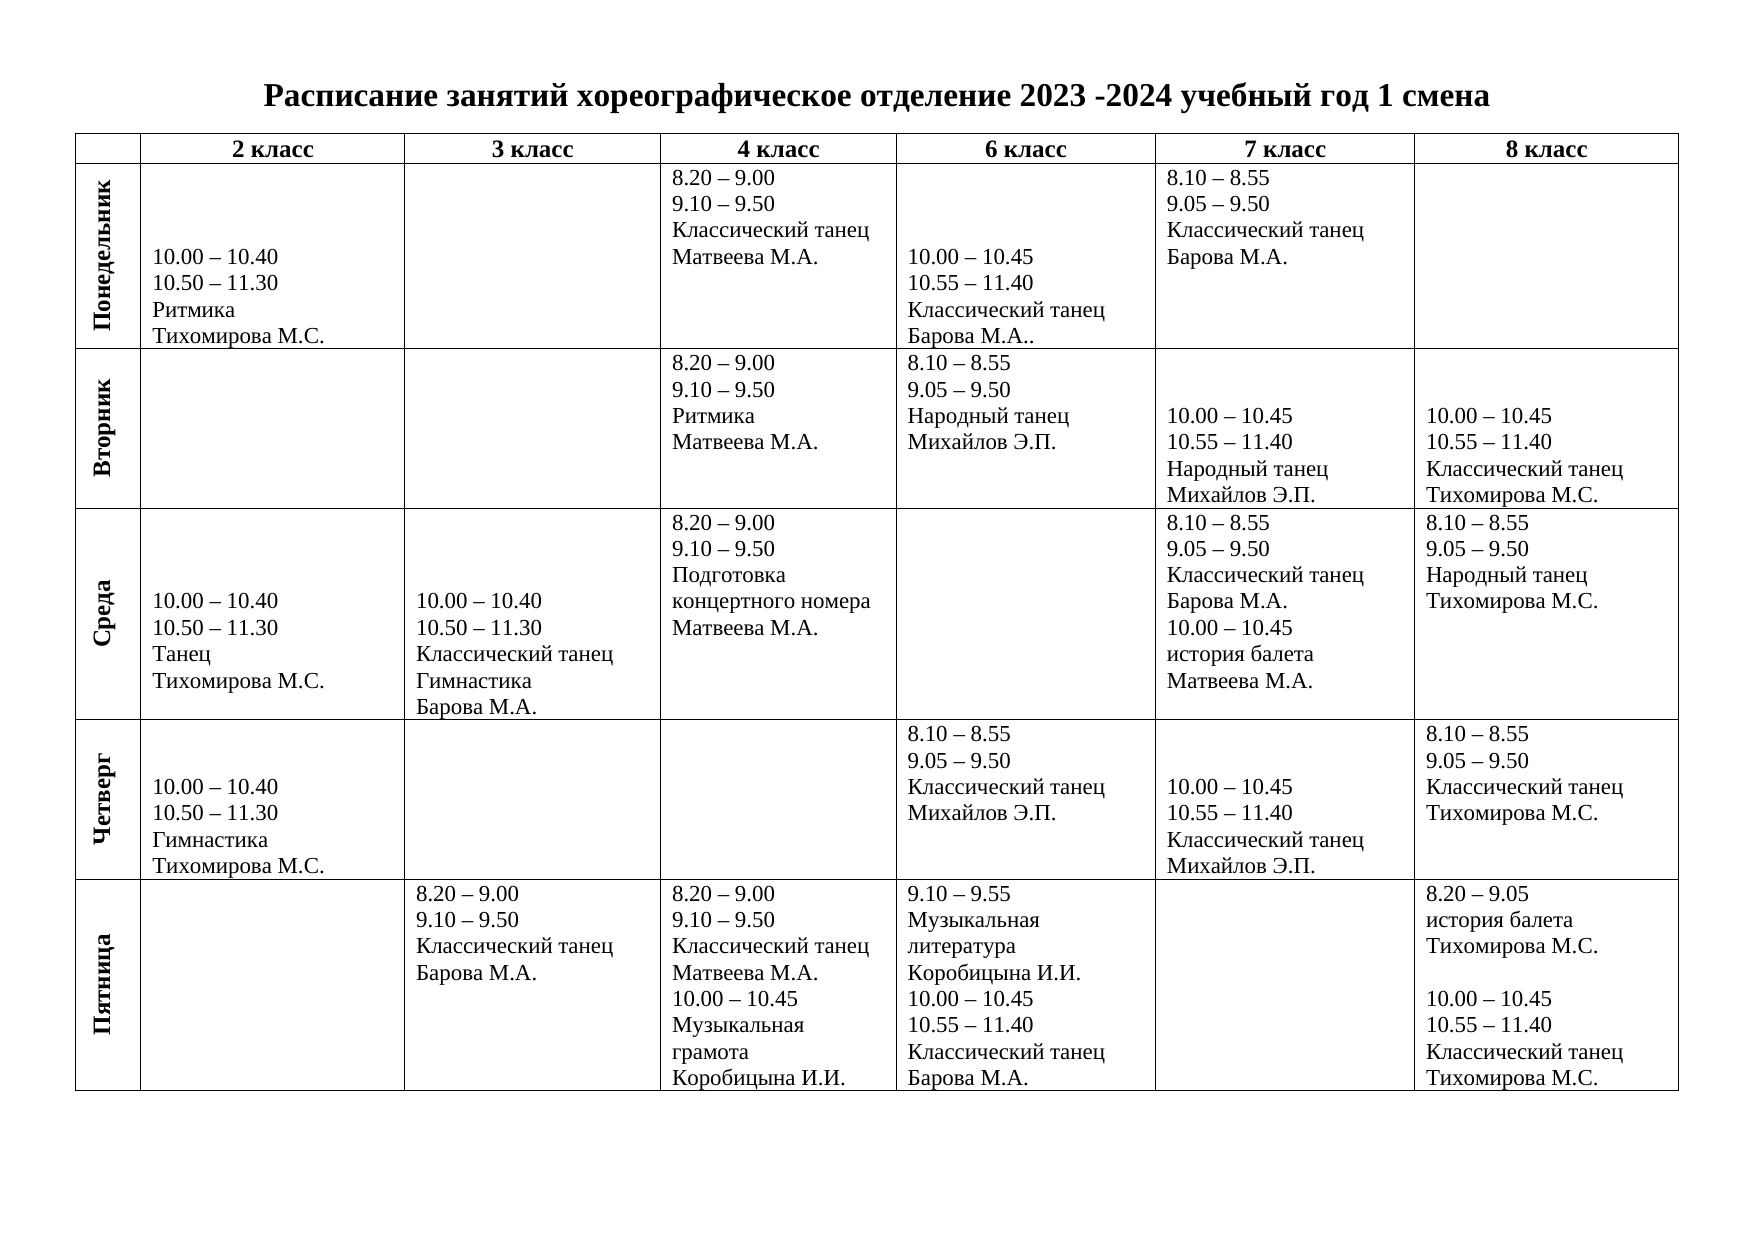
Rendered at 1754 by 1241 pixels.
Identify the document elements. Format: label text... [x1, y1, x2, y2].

table_cell 10.00 – 10.45 10.55 – 11.40 Классический танец Барова М.А.. [897, 164, 1155, 348]
table_cell 8.20 – 9.05 история балета Тихомирова М.С. 10.00 – 10.45 10.55 – 11.40 Классический танец Тихомирова М.С. [1415, 880, 1678, 1090]
table_cell 8.10 – 8.55 9.05 – 9.50 Классический танец Михайлов Э.П. [897, 720, 1155, 878]
table_cell 9.10 – 9.55 Музыкальная литература Коробицына И.И. 10.00 – 10.45 10.55 – 11.40 Классический танец Барова М.А. [897, 880, 1155, 1090]
table_header 6 класс [897, 134, 1155, 163]
table_cell [1415, 164, 1678, 348]
table_cell 10.00 – 10.40 10.50 – 11.30 Ритмика Тихомирова М.С. [141, 164, 404, 348]
table_cell [405, 349, 660, 507]
table_cell Понедельник [76, 164, 140, 348]
table_cell 8.10 – 8.55 9.05 – 9.50 Народный танец Тихомирова М.С. [1415, 509, 1678, 719]
table_cell 8.20 – 9.00 9.10 – 9.50 Подготовка концертного номера Матвеева М.А. [661, 509, 896, 719]
table_cell 8.20 – 9.00 9.10 – 9.50 Классический танец Матвеева М.А. [661, 164, 896, 348]
table_cell [1156, 880, 1414, 1090]
table_header 3 класс [405, 134, 660, 163]
table_cell 8.10 – 8.55 9.05 – 9.50 Классический танец Тихомирова М.С. [1415, 720, 1678, 878]
table_cell 8.10 – 8.55 9.05 – 9.50 Классический танец Барова М.А. 10.00 – 10.45 история балета Матвеева М.А. [1156, 509, 1414, 719]
table_cell 10.00 – 10.45 10.55 – 11.40 Народный танец Михайлов Э.П. [1156, 349, 1414, 507]
table_cell Пятница [76, 880, 140, 1090]
table_cell [897, 509, 1155, 719]
table_header 4 класс [661, 134, 896, 163]
table_cell 8.10 – 8.55 9.05 – 9.50 Народный танец Михайлов Э.П. [897, 349, 1155, 507]
table_cell 8.20 – 9.00 9.10 – 9.50 Классический танец Барова М.А. [405, 880, 660, 1090]
table_cell Среда [76, 509, 140, 719]
text Расписание занятий хореографическое отделение 2023 -2024 учебный год 1 смена [75, 75, 1679, 113]
table_header 7 класс [1156, 134, 1414, 163]
table_cell 10.00 – 10.40 10.50 – 11.30 Танец Тихомирова М.С. [141, 509, 404, 719]
table_cell 8.10 – 8.55 9.05 – 9.50 Классический танец Барова М.А. [1156, 164, 1414, 348]
table_cell [141, 880, 404, 1090]
table_cell [661, 720, 896, 878]
table_header 2 класс [141, 134, 404, 163]
table_cell Вторник [76, 349, 140, 507]
table_header [76, 134, 140, 163]
table_cell 10.00 – 10.40 10.50 – 11.30 Гимнастика Тихомирова М.С. [141, 720, 404, 878]
table_cell 10.00 – 10.45 10.55 – 11.40 Классический танец Тихомирова М.С. [1415, 349, 1678, 507]
table_cell 10.00 – 10.40 10.50 – 11.30 Классический танец Гимнастика Барова М.А. [405, 509, 660, 719]
table_cell [405, 720, 660, 878]
table_header 8 класс [1415, 134, 1678, 163]
table_cell [405, 164, 660, 348]
table_cell 8.20 – 9.00 9.10 – 9.50 Ритмика Матвеева М.А. [661, 349, 896, 507]
table_cell 8.20 – 9.00 9.10 – 9.50 Классический танец Матвеева М.А. 10.00 – 10.45 Музыкальная грамота Коробицына И.И. [661, 880, 896, 1090]
table_cell [141, 349, 404, 507]
table_cell 10.00 – 10.45 10.55 – 11.40 Классический танец Михайлов Э.П. [1156, 720, 1414, 878]
table_cell Четверг [76, 720, 140, 878]
